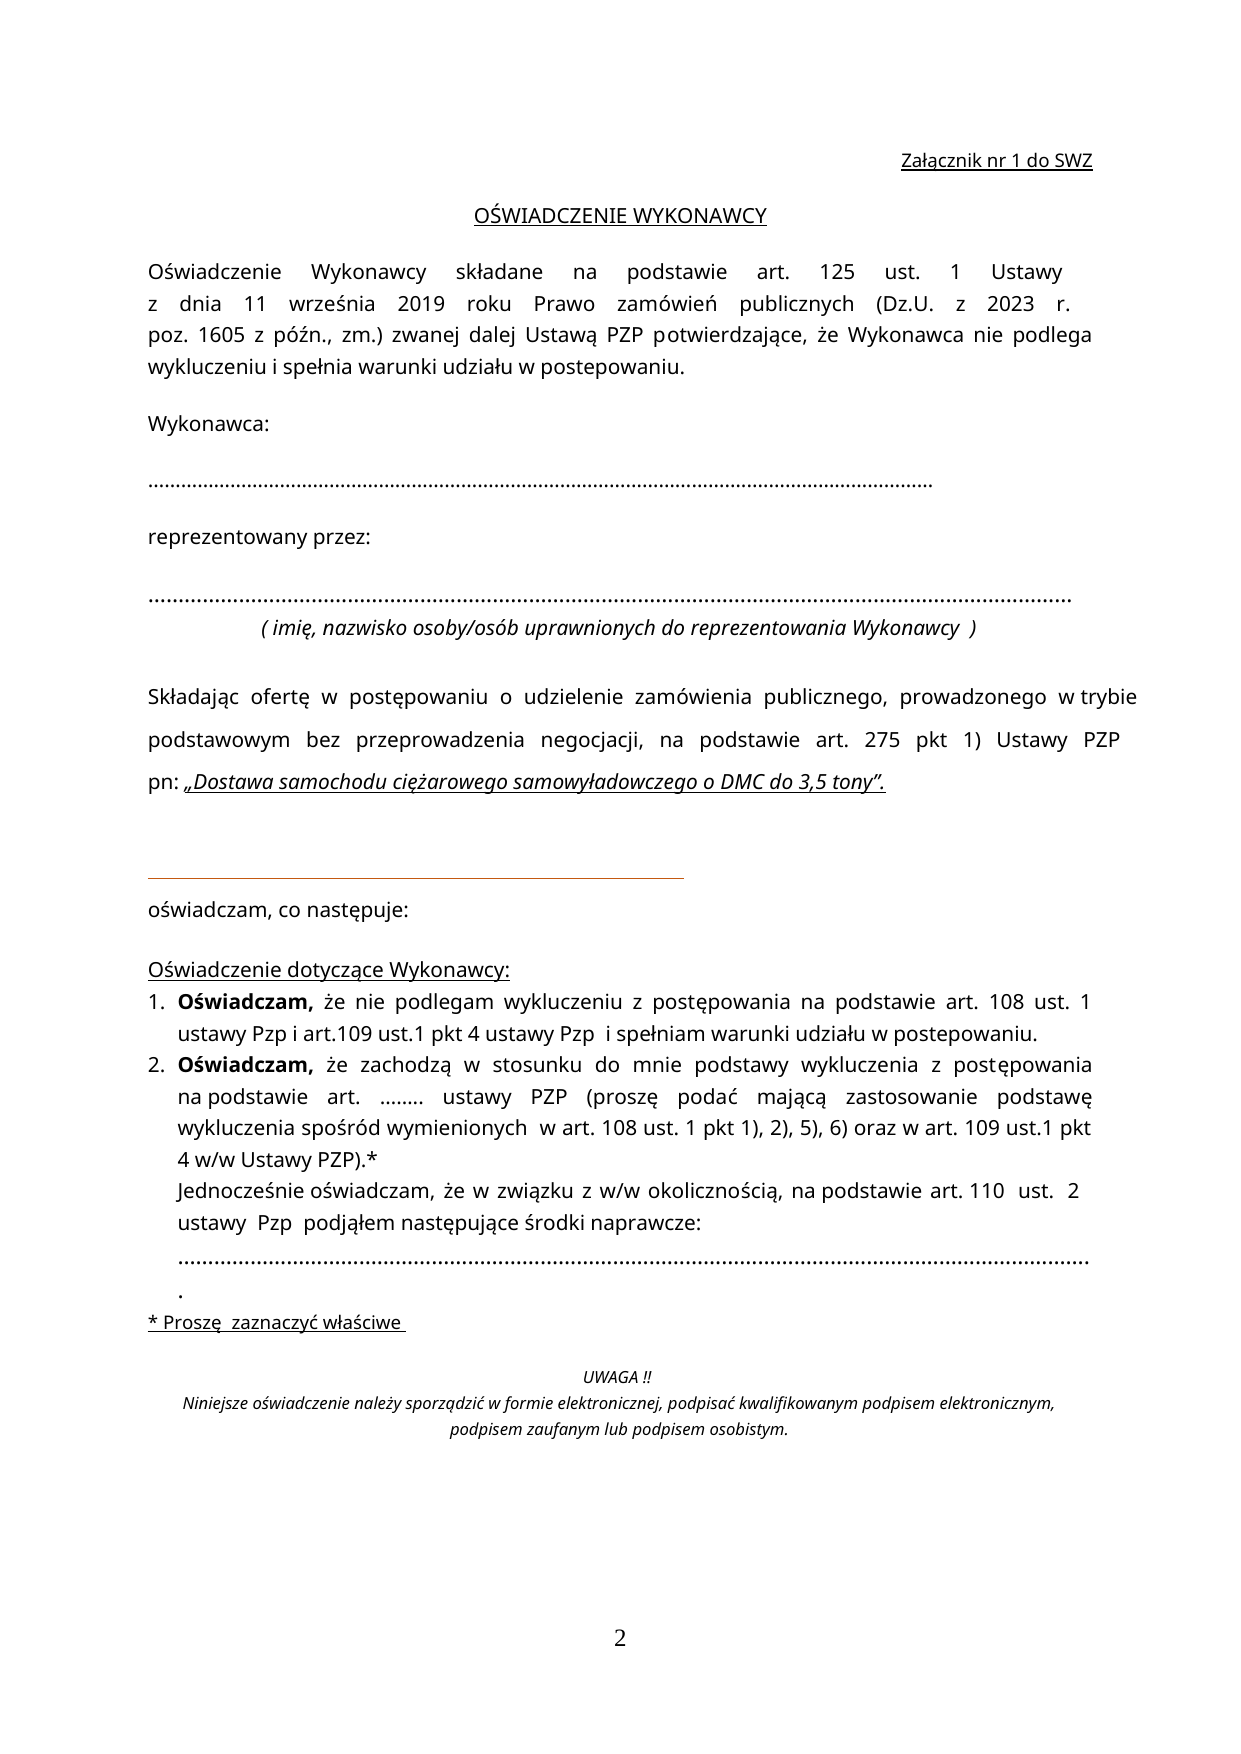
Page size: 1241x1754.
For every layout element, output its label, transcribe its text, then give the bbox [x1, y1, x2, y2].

text ………………………………………………………………………………………………..…………………………… [148, 465, 1093, 494]
text reprezentowany przez: [148, 522, 1093, 550]
text Jednocześnie oświadczam, że w związku z w/w okolicznością, na podstawie art. 110 ust. 2 ustawy Pzp podjąłem następujące środki naprawcze: [177, 1177, 1093, 1237]
text …………………………………………………………………………………………………………………………………….. [177, 1240, 1093, 1306]
text Oświadczenie Wykonawcy składane na podstawie art. 125 ust. 1 Ustawy z dnia 11 września 2019 roku Prawo zamówień publicznych (Dz.U. z 2023 r. poz. 1605 z późn., zm.) zwanej dalej Ustawą PZP potwierdzające, że Wykonawca nie podlega wykluczeniu i spełnia warunki udziału w postepowaniu. [148, 257, 1093, 381]
text Składając ofertę w postępowaniu o udzielenie zamówienia publicznego, prowadzonego w trybie podstawowym bez przeprowadzenia negocjacji, na podstawie art. 275 pkt 1) Ustawy PZP pn: „Dostawa samochodu ciężarowego samowyładowczego o DMC do 3,5 tony”. [148, 682, 1137, 796]
text * Proszę zaznaczyć właściwe [148, 1309, 1093, 1334]
text Oświadczenie dotyczące Wykonawcy: [148, 956, 1093, 984]
text oświadczam, co następuje: [148, 896, 1093, 924]
text UWAGA !! Niniejsze oświadczenie należy sporządzić w formie elektronicznej, podpisać kwalifikowanym podpisem elektronicznym, podpisem zaufanym lub podpisem osobistym. [148, 1366, 1093, 1440]
text ( imię, nazwisko osoby/osób uprawnionych do reprezentowania Wykonawcy ) [148, 613, 1093, 641]
list Oświadczam, że zachodzą w stosunku do mnie podstawy wykluczenia z postępowania na podstawie art. …….. ustawy PZP (proszę podać mającą zastosowanie podstawę wykluczenia spośród wymienionych w art. 108 ust. 1 pkt 1), 2), 5), 6) oraz w art. 109 ust.1 pkt 4 w/w Ustawy PZP).* [148, 1050, 1093, 1173]
text Załącznik nr 1 do SWZ [148, 148, 1093, 173]
list Oświadczam, że nie podlegam wykluczeniu z postępowania na podstawie art. 108 ust. 1 ustawy Pzp i art.109 ust.1 pkt 4 ustawy Pzp i spełniam warunki udziału w postepowaniu. [148, 987, 1093, 1047]
text OŚWIADCZENIE WYKONAWCY [148, 201, 1093, 229]
text Wykonawca: [148, 409, 1093, 437]
text ……………………………………………………………………………………………………………………………………… [148, 578, 1093, 609]
